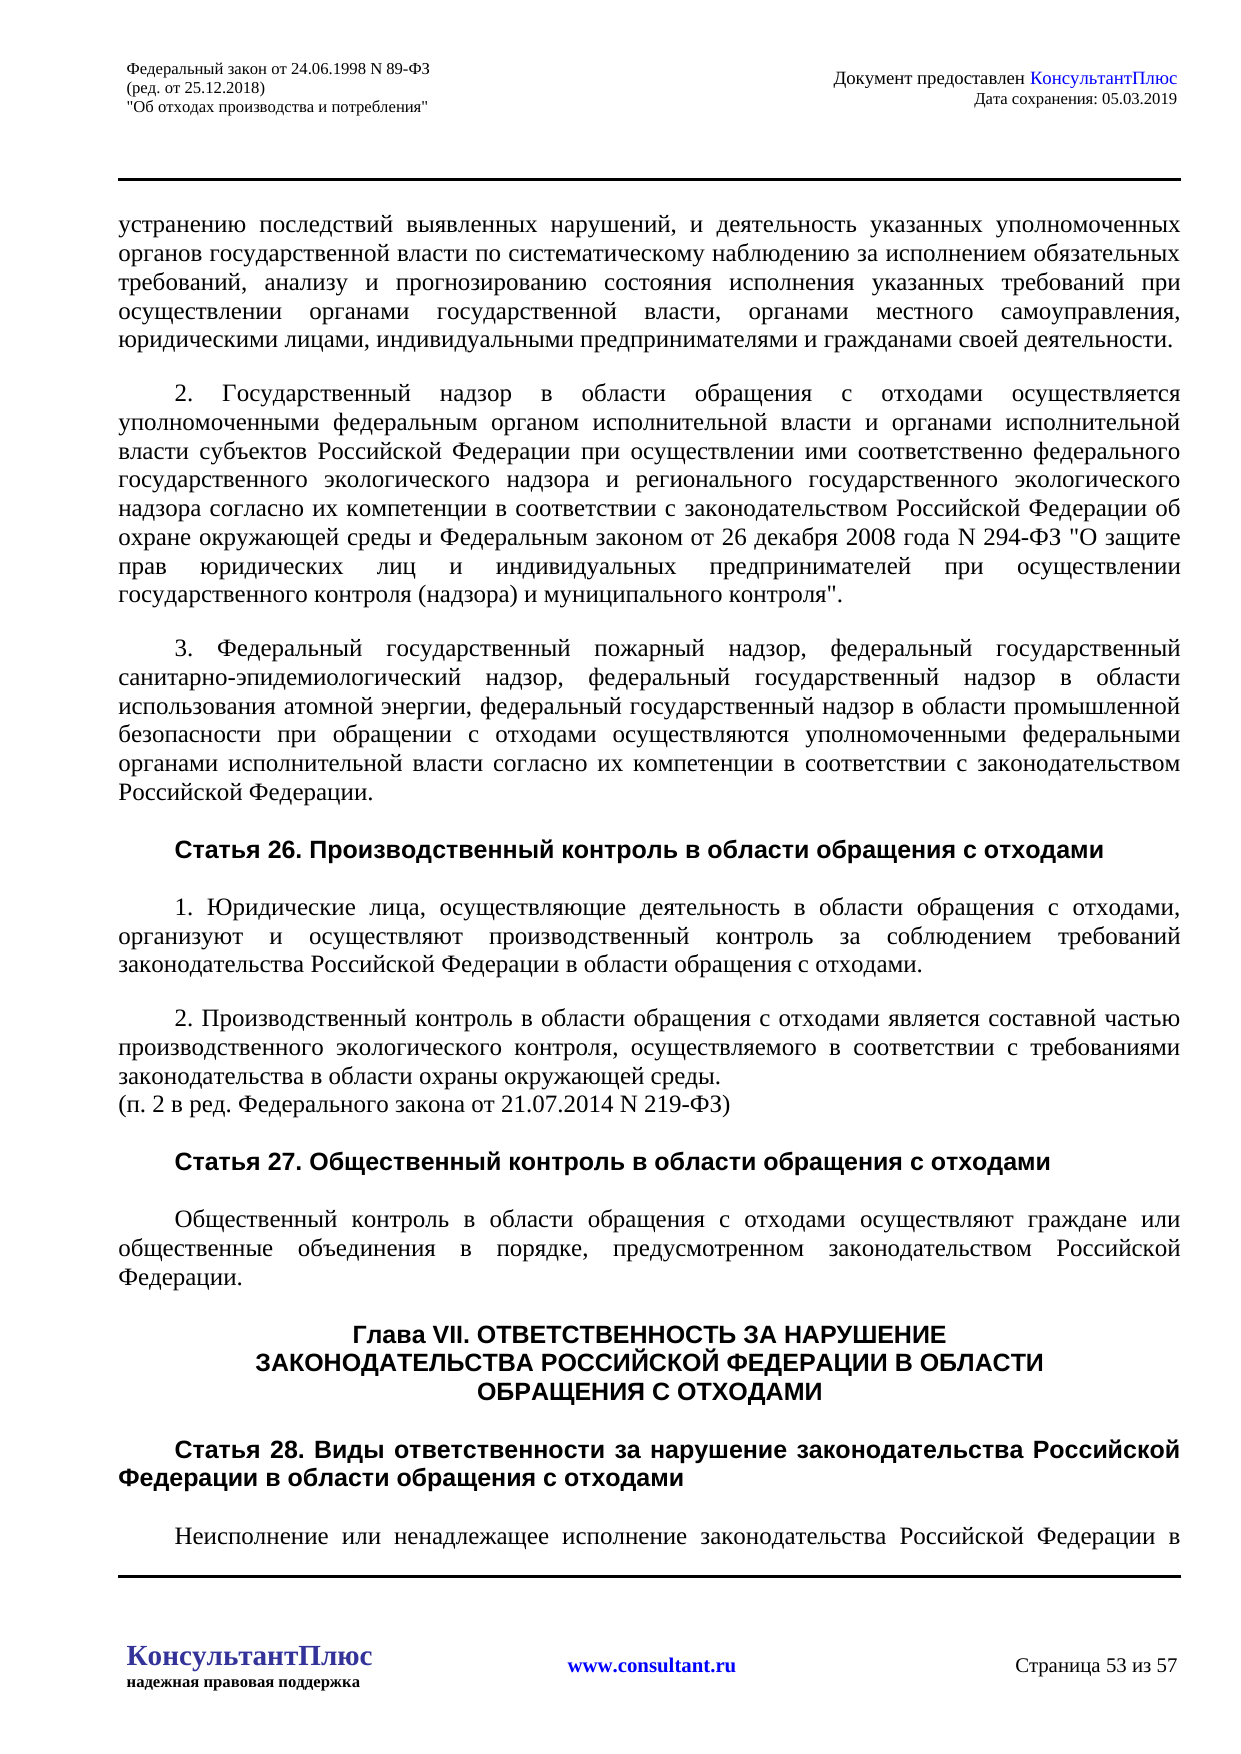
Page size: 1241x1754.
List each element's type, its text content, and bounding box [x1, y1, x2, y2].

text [118, 209, 1181, 353]
title ЗАКОНОДАТЕЛЬСТВА РОССИЙСКОЙ ФЕДЕРАЦИИ В ОБЛАСТИ [118, 1348, 1181, 1377]
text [118, 1521, 1181, 1549]
title Статья 26. Производственный контроль в области обращения с отходами [118, 834, 1181, 863]
title Статья 28. Виды ответственности за нарушение законодательства Российской Федерации в области обращения с отходами [118, 1434, 1181, 1492]
text 2. Производственный контроль в области обращения с отходами является составной частью производственного экологического контроля, осуществляемого в соответствии с требованиями законодательства в области охраны окружающей среды. [118, 1003, 1181, 1089]
text 2. Государственный надзор в области обращения с отходами осуществляется уполномоченными федеральным органом исполнительной власти и органами исполнительной власти субъектов Российской Федерации при осуществлении ими соответственно федерального государственного экологического надзора и регионального государственного экологического надзора согласно их компетенции в соответствии с законодательством Российской Федерации об охране окружающей среды и Федеральным законом от 26 декабря 2008 года N 294-ФЗ "О защите прав юридических лиц и индивидуальных предпринимателей при осуществлении государственного контроля (надзора) и муниципального контроля". [118, 378, 1181, 608]
text 3. Федеральный государственный пожарный надзор, федеральный государственный санитарно-эпидемиологический надзор, федеральный государственный надзор в области использования атомной энергии, федеральный государственный надзор в области промышленной безопасности при обращении с отходами осуществляются уполномоченными федеральными органами исполнительной власти согласно их компетенции в соответствии с законодательством Российской Федерации. [118, 633, 1181, 806]
title Глава VII. ОТВЕТСТВЕННОСТЬ ЗА НАРУШЕНИЕ [118, 1319, 1181, 1348]
title ОБРАЩЕНИЯ С ОТХОДАМИ [118, 1377, 1181, 1406]
text Общественный контроль в области обращения с отходами осуществляют граждане или общественные объединения в порядке, предусмотренном законодательством Российской Федерации. [118, 1204, 1181, 1291]
text (п. 2 в ред. Федерального закона от 21.07.2014 N 219-ФЗ) [118, 1089, 1181, 1118]
title Статья 27. Общественный контроль в области обращения с отходами [118, 1147, 1181, 1176]
text 1. Юридические лица, осуществляющие деятельность в области обращения с отходами, организуют и осуществляют производственный контроль за соблюдением требований законодательства Российской Федерации в области обращения с отходами. [118, 892, 1181, 978]
